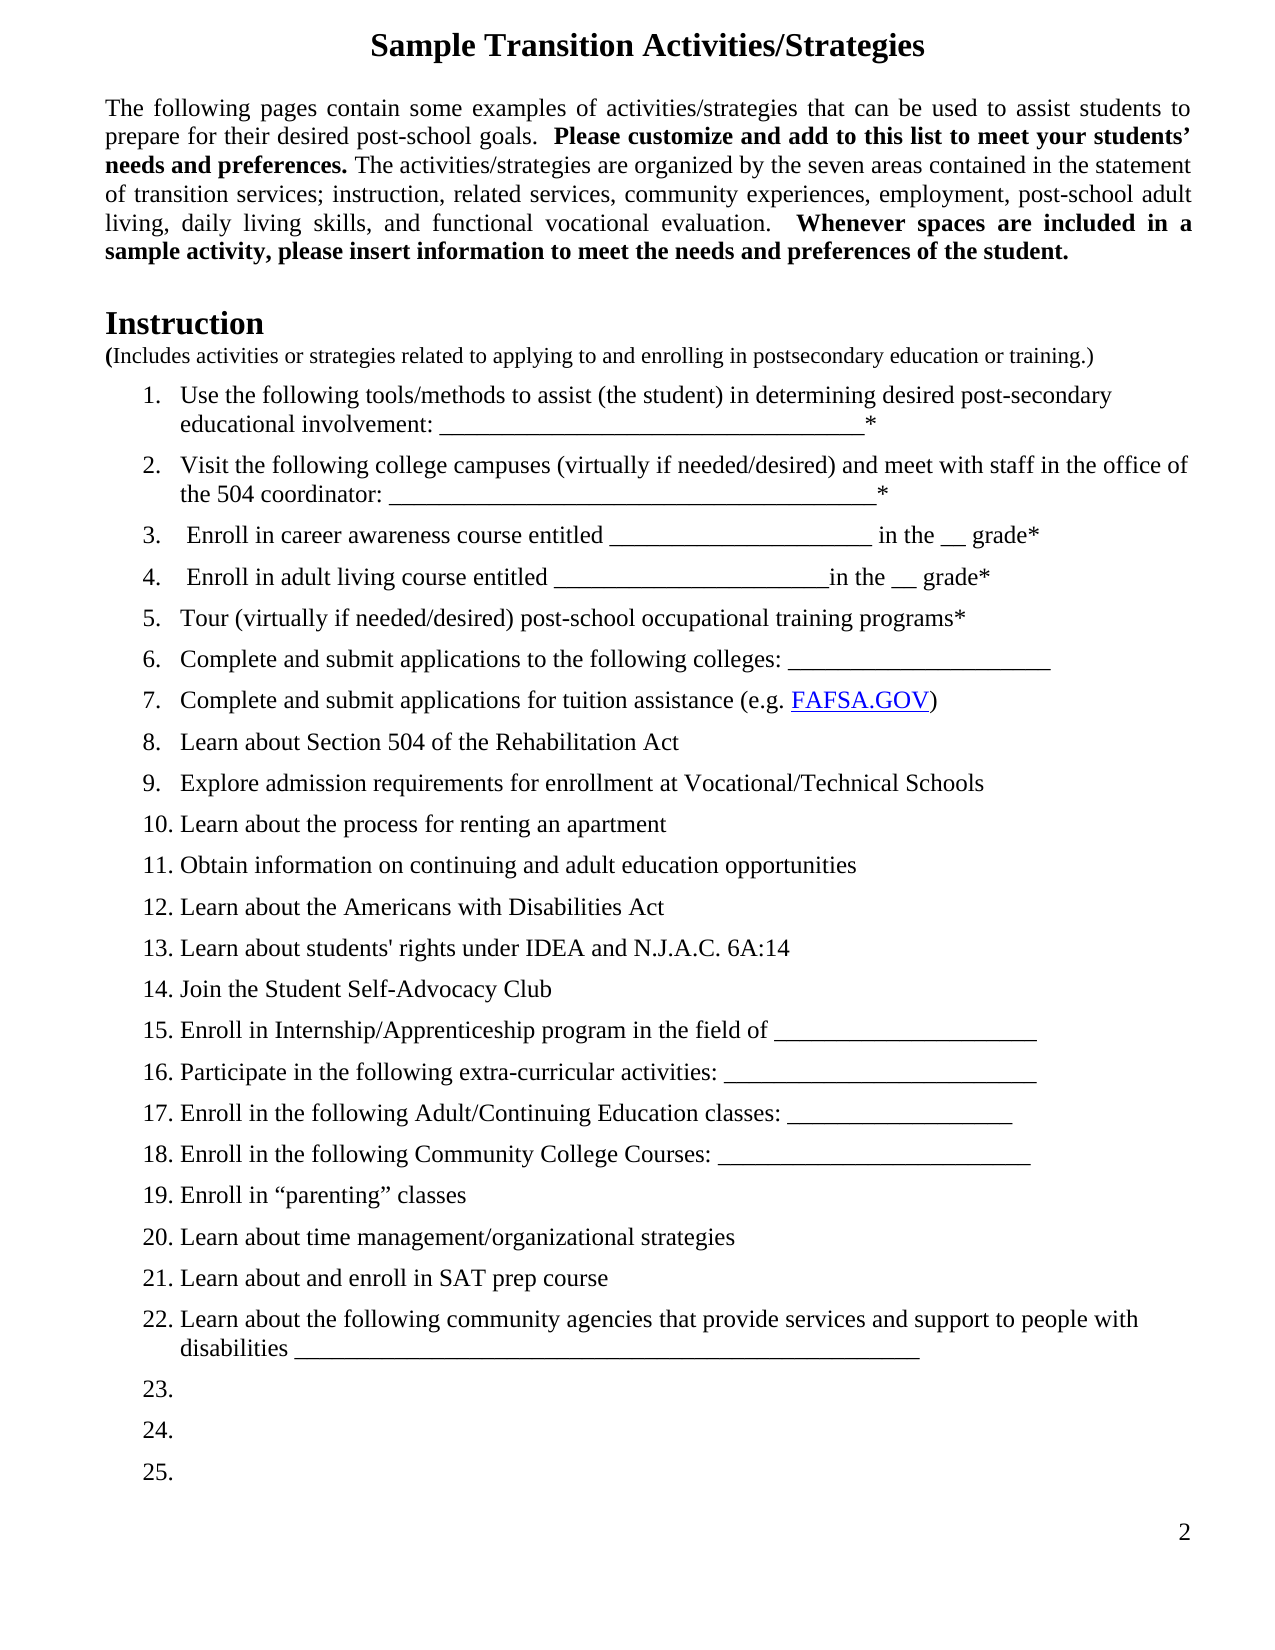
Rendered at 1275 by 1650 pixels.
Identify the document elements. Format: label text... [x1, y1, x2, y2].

list Enroll in “parenting” classes [142, 1181, 1191, 1209]
list Complete and submit applications to the following colleges: _____________________ [142, 644, 1191, 673]
list Enroll in the following Community College Courses: _________________________ [142, 1139, 1191, 1168]
list Tour (virtually if needed/desired) post-school occupational training programs* [142, 603, 1191, 632]
list Learn about the following community agencies that provide services and support to people with disabilities __________________________________________________ [142, 1304, 1191, 1362]
list Use the following tools/methods to assist (the student) in determining desired post-secondary educational involvement: __________________________________* [142, 381, 1191, 438]
list Enroll in Internship/Apprenticeship program in the field of _____________________ [142, 1016, 1191, 1044]
text The following pages contain some examples of activities/strategies that can be used to assist students to prepare for their desired post-school goals. Please customize and add to this list to meet your students’ needs and preferences. The activities/strategies are organized by the seven areas contained in the statement of transition services; instruction, related services, community experiences, employment, post-school adult living, daily living skills, and functional vocational evaluation. Whenever spaces are included in a sample activity, please insert information to meet the needs and preferences of the student. [105, 93, 1192, 265]
subtitle Sample Transition Activities/Strategies [105, 26, 1191, 64]
list Enroll in career awareness course entitled _____________________ in the __ grade* [142, 521, 1191, 549]
list Join the Student Self-Advocacy Club [142, 974, 1191, 1003]
list Learn about time management/organizational strategies [142, 1222, 1191, 1251]
list Visit the following college campuses (virtually if needed/desired) and meet with staff in the office of the 504 coordinator: _______________________________________* [142, 451, 1191, 508]
list Participate in the following extra-curricular activities: _________________________ [142, 1057, 1191, 1086]
list Learn about Section 504 of the Rehabilitation Act [142, 727, 1191, 756]
list Enroll in adult living course entitled ______________________in the __ grade* [142, 562, 1191, 591]
list Complete and submit applications for tuition assistance (e.g. FAFSA.GOV) [142, 686, 1191, 714]
list Obtain information on continuing and adult education opportunities [142, 851, 1191, 879]
list Learn about the Americans with Disabilities Act [142, 892, 1191, 921]
list Learn about the process for renting an apartment [142, 809, 1191, 838]
list Explore admission requirements for enrollment at Vocational/Technical Schools [142, 768, 1191, 797]
list Learn about students' rights under IDEA and N.J.A.C. 6A:14 [142, 933, 1191, 962]
list Learn about and enroll in SAT prep course [142, 1263, 1191, 1292]
list Enroll in the following Adult/Continuing Education classes: __________________ [142, 1098, 1191, 1127]
text Instruction (Includes activities or strategies related to applying to and enrolling in postsecondary education or training.) [105, 303, 1191, 368]
